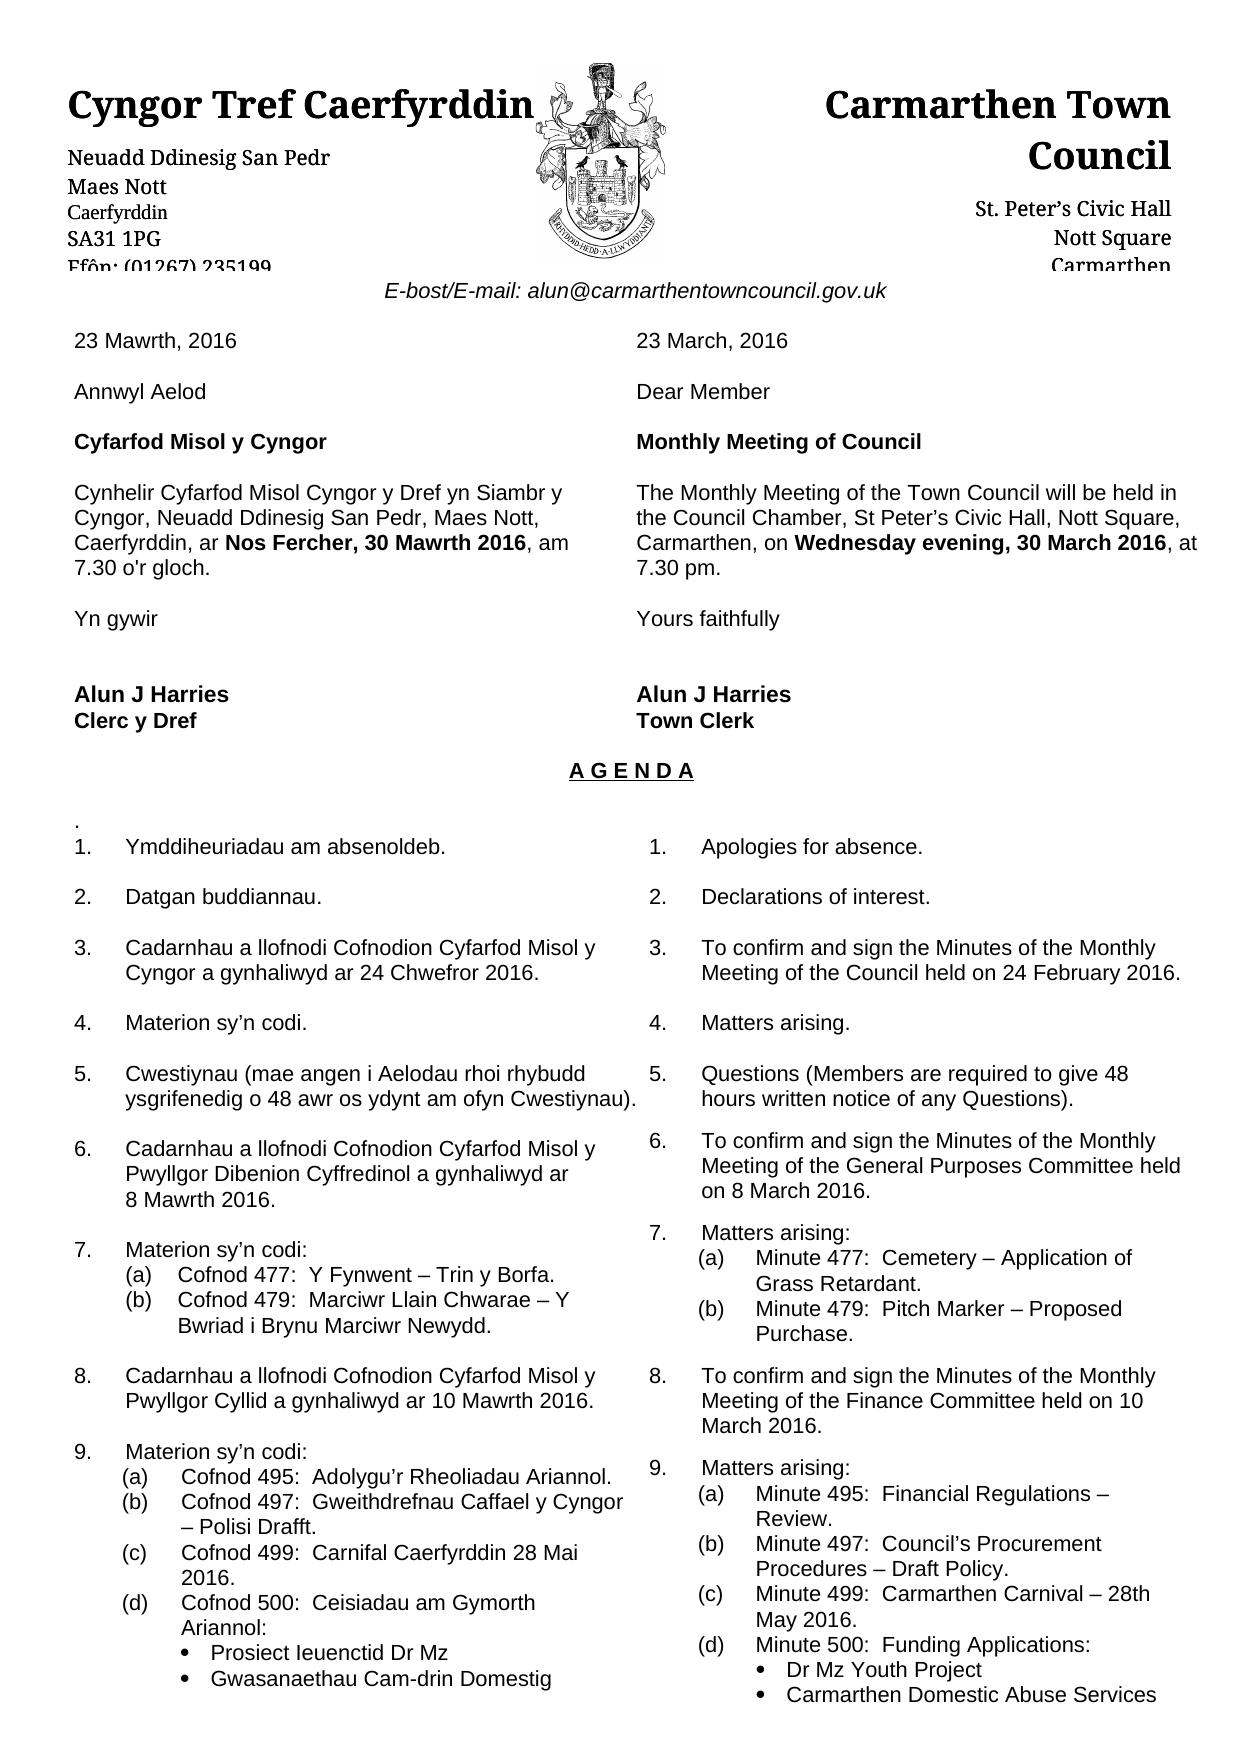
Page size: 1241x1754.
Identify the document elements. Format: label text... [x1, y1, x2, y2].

table_cell A G E N D A [63, 733, 1199, 808]
text E-bost/E-mail: alun@carmarthentowncouncil.gov.uk [42, 141, 1229, 303]
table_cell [63, 808, 638, 1707]
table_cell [639, 808, 1199, 1707]
table_header 23 March, 2016 Dear Member Monthly Meeting of Council The Monthly Meeting of the Town Council will be held in the Council Chamber, St Peter’s Civic Hall, , , on Wednesday evening, 30 March 2016, at 7.30 pm. Yours faithfully Alun J Harries Town Clerk [625, 303, 1199, 733]
table_header 23 Mawrth, 2016 Annwyl Aelod Cyfarfod Misol y Cyngor Cynhelir Cyfarfod Misol Cyngor y Dref yn Siambr y Cyngor, Neuadd Ddinesig San Pedr, Maes Nott, Caerfyrddin, ar Nos Fercher, 30 Mawrth 2016, am 7.30 o'r gloch. Yn gywir Alun J Harries Clerc y Dref [63, 303, 625, 733]
